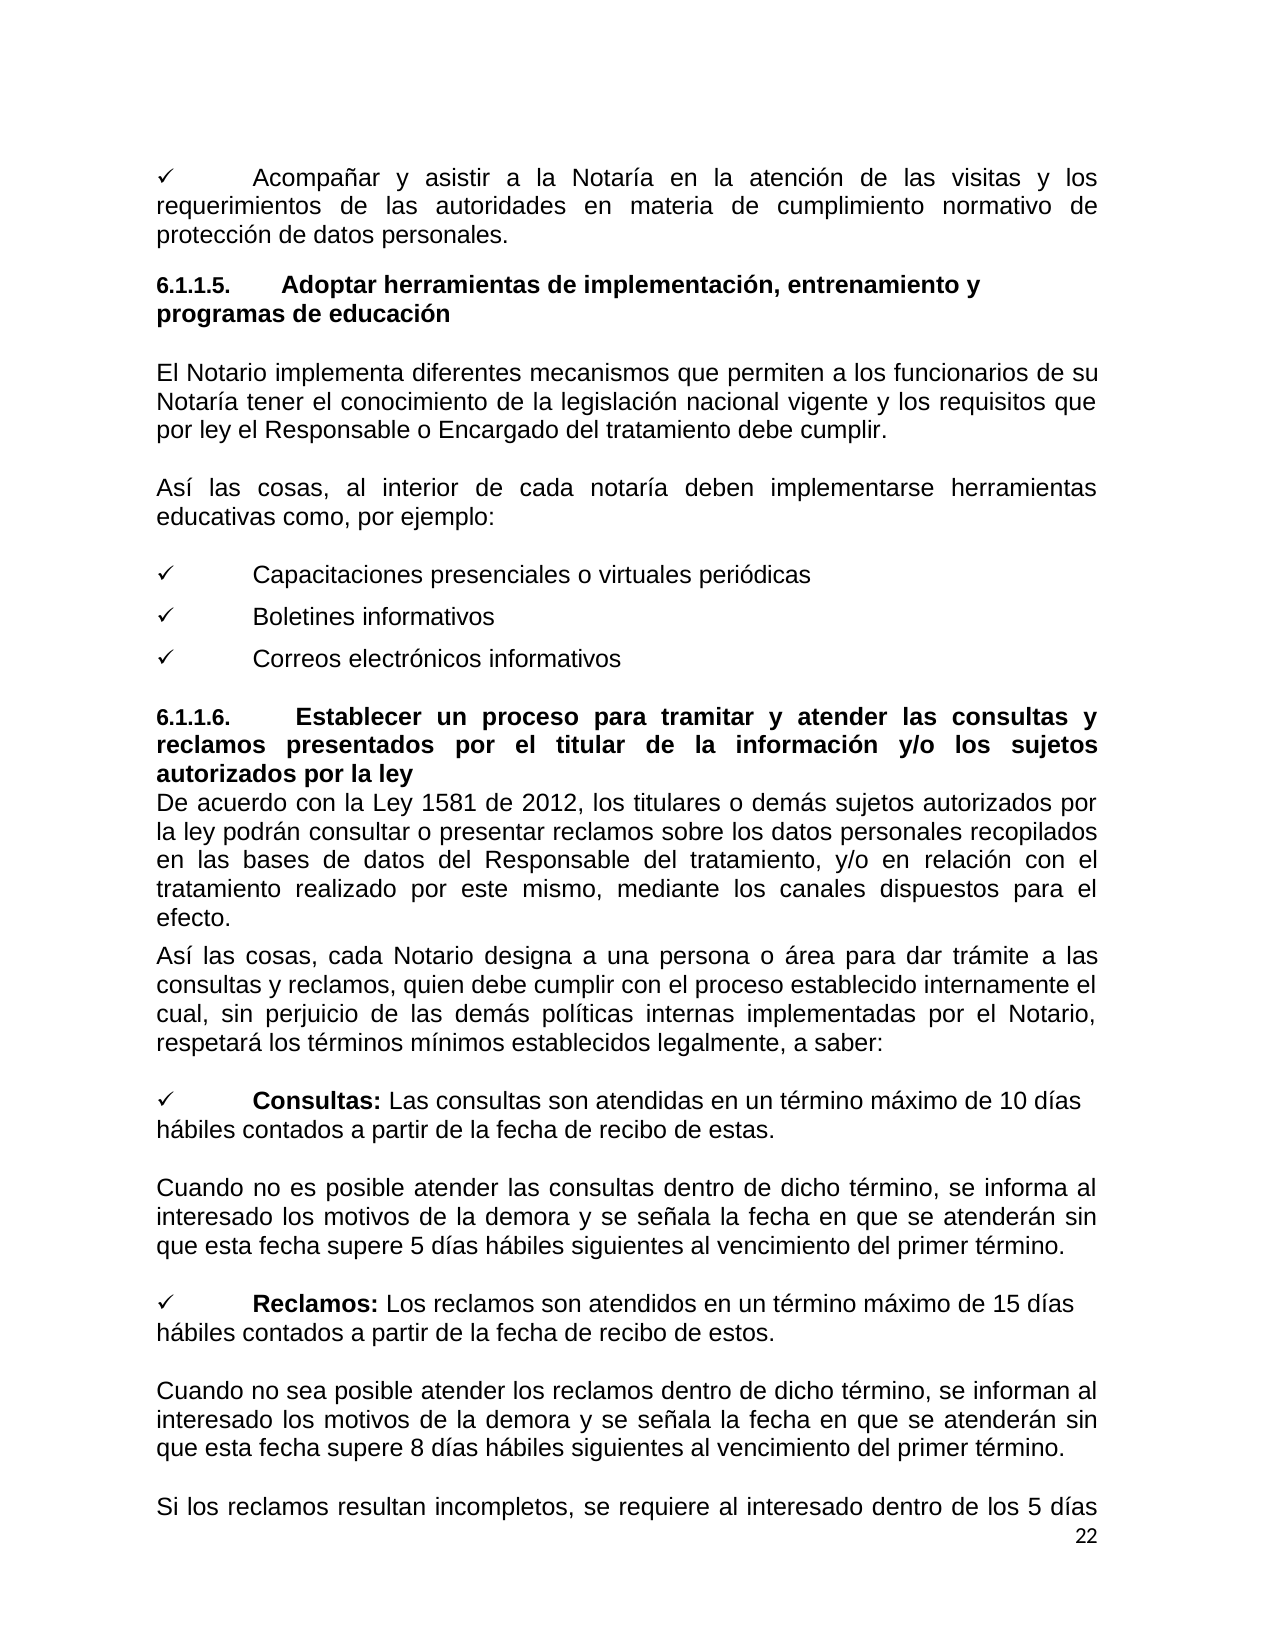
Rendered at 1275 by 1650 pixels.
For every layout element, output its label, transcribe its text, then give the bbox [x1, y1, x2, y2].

text De acuerdo con la Ley 1581 de 2012, los titulares o demás sujetos autorizados por la ley podrán consultar o presentar reclamos sobre los datos personales recopilados en las bases de datos del Responsable del tratamiento, y/o en relación con el tratamiento realizado por este mismo, mediante los canales dispuestos para el efecto. [156, 788, 1098, 932]
subtitle Establecer un proceso para tramitar y atender las consultas y reclamos presentados por el titular de la información y/o los sujetos autorizados por la ley [156, 702, 1098, 788]
list Boletines informativos [156, 602, 1110, 631]
subtitle Adoptar herramientas de implementación, entrenamiento y programas de educación [156, 270, 1098, 328]
list Reclamos: Los reclamos son atendidos en un término máximo de 15 días hábiles contados a partir de la fecha de recibo de estos. [156, 1289, 1098, 1347]
list Capacitaciones presenciales o virtuales periódicas [156, 560, 1110, 589]
text Así las cosas, cada Notario designa a una persona o área para dar trámite a las consultas y reclamos, quien debe cumplir con el proceso establecido internamente el cual, sin perjuicio de las demás políticas internas implementadas por el Notario, respetará los términos mínimos establecidos legalmente, a saber: [156, 941, 1098, 1056]
text Así las cosas, al interior de cada notaría deben implementarse herramientas educativas como, por ejemplo: [156, 473, 1098, 530]
list Consultas: Las consultas son atendidas en un término máximo de 10 días hábiles contados a partir de la fecha de recibo de estas. [156, 1086, 1098, 1144]
list Acompañar y asistir a la Notaría en la atención de las visitas y los requerimientos de las autoridades en materia de cumplimiento normativo de protección de datos personales. [156, 162, 1099, 249]
text Cuando no es posible atender las consultas dentro de dicho término, se informa al interesado los motivos de la demora y se señala la fecha en que se atenderán sin que esta fecha supere 5 días hábiles siguientes al vencimiento del primer término. [156, 1173, 1098, 1259]
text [156, 1492, 1098, 1521]
list Correos electrónicos informativos [156, 644, 1110, 673]
text Cuando no sea posible atender los reclamos dentro de dicho término, se informan al interesado los motivos de la demora y se señala la fecha en que se atenderán sin que esta fecha supere 8 días hábiles siguientes al vencimiento del primer término. [156, 1376, 1098, 1462]
text El Notario implementa diferentes mecanismos que permiten a los funcionarios de su Notaría tener el conocimiento de la legislación nacional vigente y los requisitos que por ley el Responsable o Encargado del tratamiento debe cumplir. [156, 358, 1098, 444]
